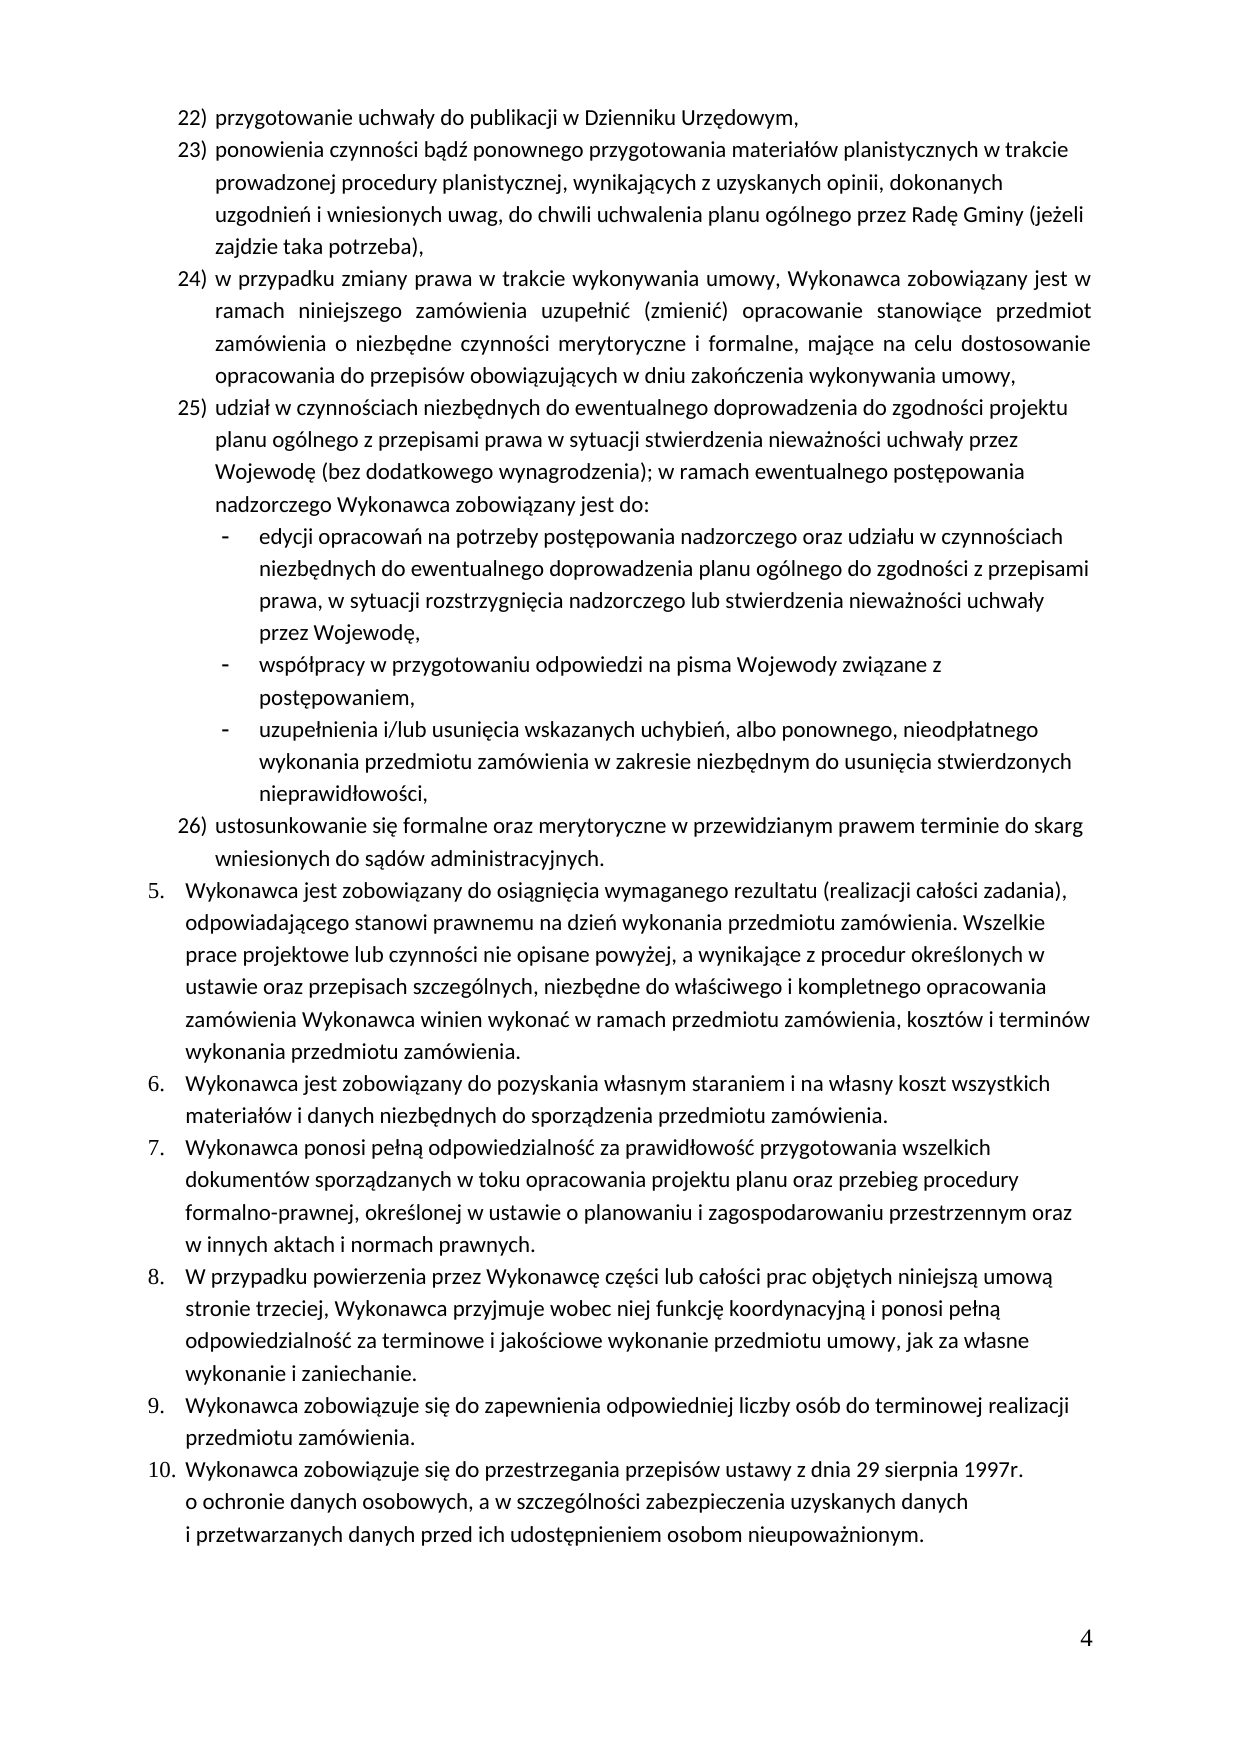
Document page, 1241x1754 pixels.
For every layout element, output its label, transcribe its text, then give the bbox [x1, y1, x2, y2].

list Wykonawca jest zobowiązany do osiągnięcia wymaganego rezultatu (realizacji całości zadania), odpowiadającego stanowi prawnemu na dzień wykonania przedmiotu zamówienia. Wszelkie prace projektowe lub czynności nie opisane powyżej, a wynikające z procedur określonych w ustawie oraz przepisach szczególnych, niezbędne do właściwego i kompletnego opracowania zamówienia Wykonawca winien wykonać w ramach przedmiotu zamówienia, kosztów i terminów wykonania przedmiotu zamówienia. [148, 876, 1093, 1065]
list ponowienia czynności bądź ponownego przygotowania materiałów planistycznych w trakcie prowadzonej procedury planistycznej, wynikających z uzyskanych opinii, dokonanych uzgodnień i wniesionych uwag, do chwili uchwalenia planu ogólnego przez Radę Gminy (jeżeli zajdzie taka potrzeba), [177, 136, 1093, 260]
list udział w czynnościach niezbędnych do ewentualnego doprowadzenia do zgodności projektu planu ogólnego z przepisami prawa w sytuacji stwierdzenia nieważności uchwały przez Wojewodę (bez dodatkowego wynagrodzenia); w ramach ewentualnego postępowania nadzorczego Wykonawca zobowiązany jest do: [177, 393, 1093, 518]
list edycji opracowań na potrzeby postępowania nadzorczego oraz udziału w czynnościach niezbędnych do ewentualnego doprowadzenia planu ogólnego do zgodności z przepisami prawa, w sytuacji rozstrzygnięcia nadzorczego lub stwierdzenia nieważności uchwały przez Wojewodę, [221, 522, 1093, 646]
list uzupełnienia i/lub usunięcia wskazanych uchybień, albo ponownego, nieodpłatnego wykonania przedmiotu zamówienia w zakresie niezbędnym do usunięcia stwierdzonych nieprawidłowości, [221, 715, 1093, 807]
list współpracy w przygotowaniu odpowiedzi na pisma Wojewody związane z postępowaniem, [221, 651, 1093, 711]
list W przypadku powierzenia przez Wykonawcę części lub całości prac objętych niniejszą umową stronie trzeciej, Wykonawca przyjmuje wobec niej funkcję koordynacyjną i ponosi pełną odpowiedzialność za terminowe i jakościowe wykonanie przedmiotu umowy, jak za własne wykonanie i zaniechanie. [148, 1262, 1093, 1387]
list ustosunkowanie się formalne oraz merytoryczne w przewidzianym prawem terminie do skarg wniesionych do sądów administracyjnych. [177, 812, 1093, 872]
list w przypadku zmiany prawa w trakcie wykonywania umowy, Wykonawca zobowiązany jest w ramach niniejszego zamówienia uzupełnić (zmienić) opracowanie stanowiące przedmiot zamówienia o niezbędne czynności merytoryczne i formalne, mające na celu dostosowanie opracowania do przepisów obowiązujących w dniu zakończenia wykonywania umowy, [177, 264, 1093, 389]
list Wykonawca ponosi pełną odpowiedzialność za prawidłowość przygotowania wszelkich dokumentów sporządzanych w toku opracowania projektu planu oraz przebieg procedury formalno-prawnej, określonej w ustawie o planowaniu i zagospodarowaniu przestrzennym oraz w innych aktach i normach prawnych. [148, 1133, 1093, 1258]
list przygotowanie uchwały do publikacji w Dzienniku Urzędowym, [177, 103, 1093, 131]
list Wykonawca zobowiązuje się do zapewnienia odpowiedniej liczby osób do terminowej realizacji przedmiotu zamówienia. [148, 1391, 1093, 1451]
list Wykonawca zobowiązuje się do przestrzegania przepisów ustawy z dnia 29 sierpnia 1997r. o ochronie danych osobowych, a w szczególności zabezpieczenia uzyskanych danych i przetwarzanych danych przed ich udostępnieniem osobom nieupoważnionym. [148, 1455, 1093, 1548]
list Wykonawca jest zobowiązany do pozyskania własnym staraniem i na własny koszt wszystkich materiałów i danych niezbędnych do sporządzenia przedmiotu zamówienia. [148, 1069, 1093, 1129]
